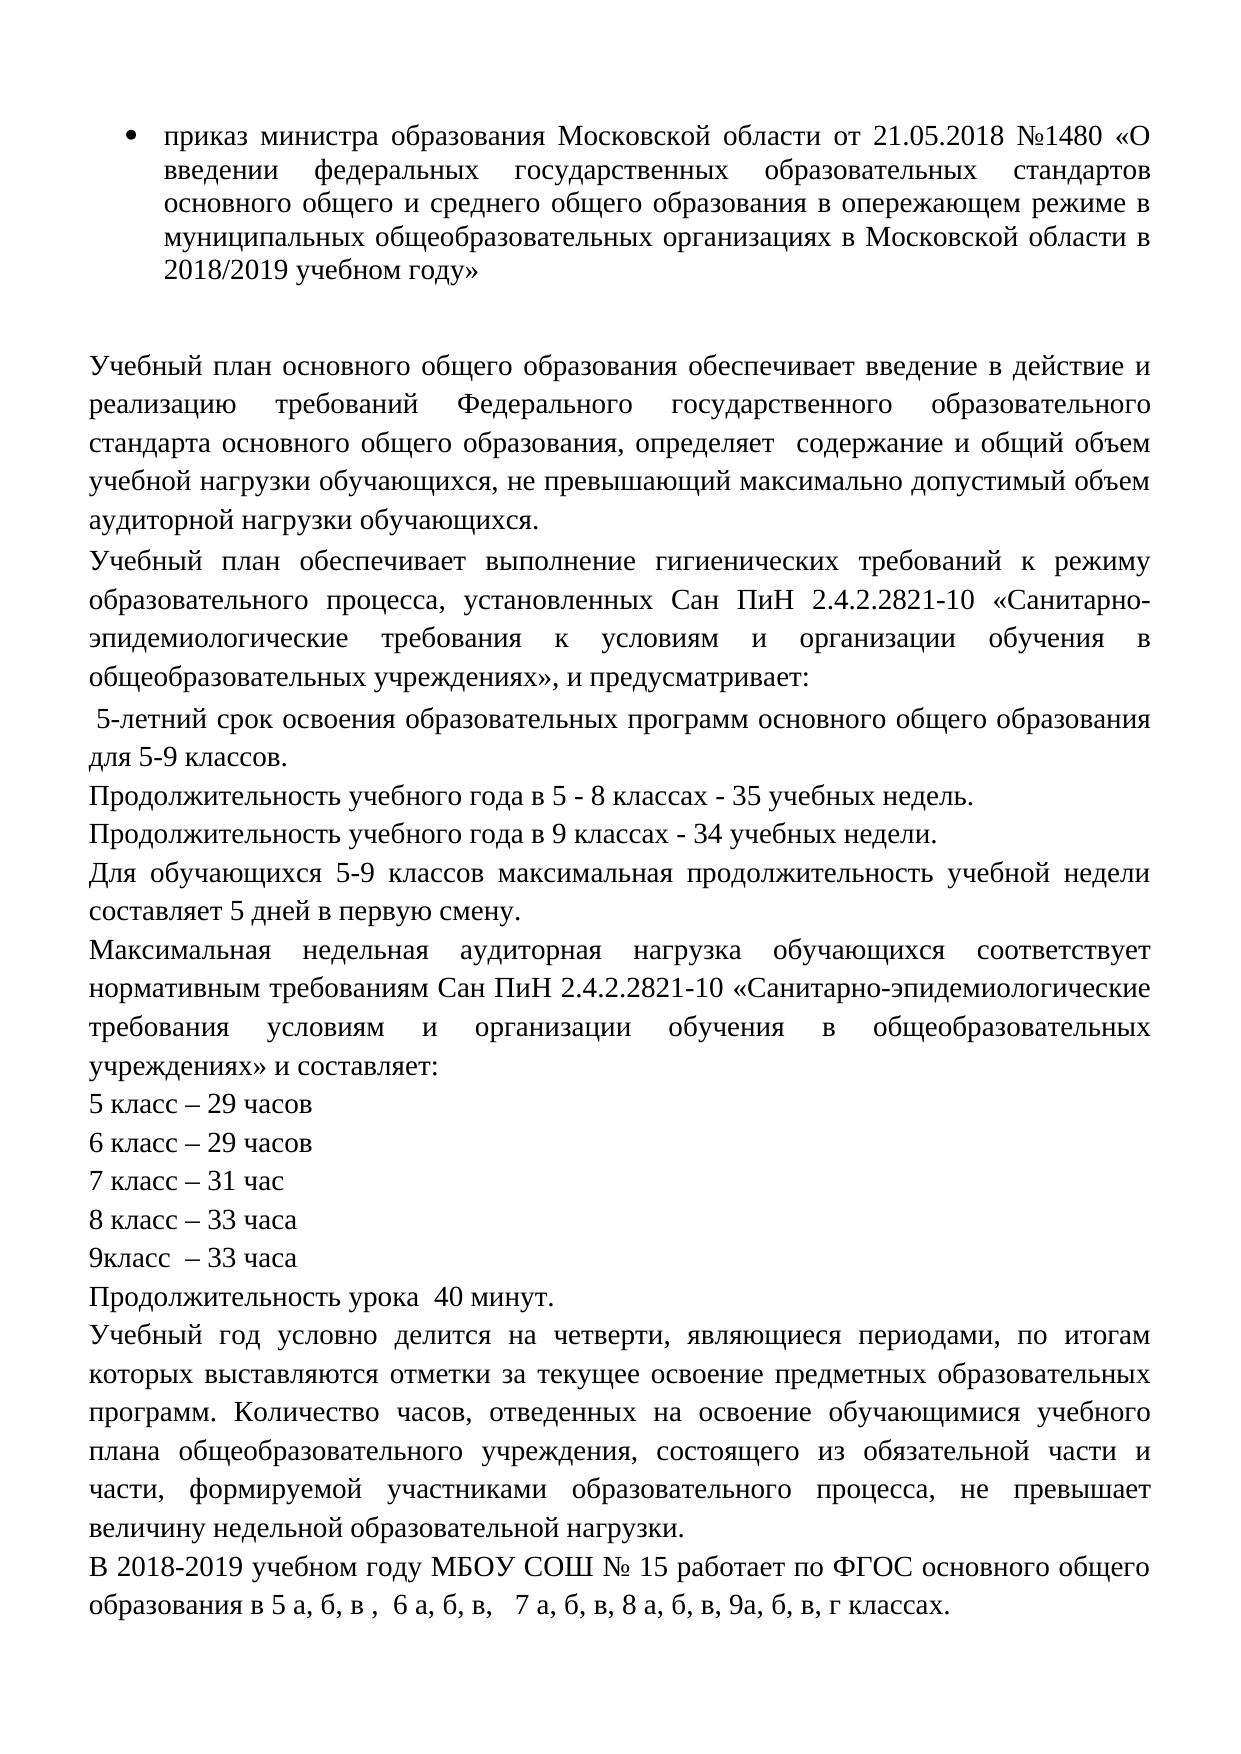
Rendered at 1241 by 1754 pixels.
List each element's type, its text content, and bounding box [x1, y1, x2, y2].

text Продолжительность учебного года в 5 - 8 классах - 35 учебных недель. [88, 778, 1152, 811]
text 8 класс – 33 часа [88, 1202, 1152, 1235]
text Максимальная недельная аудиторная нагрузка обучающихся соответствует нормативным требованиям Сан ПиН 2.4.2.2821-10 «Санитарно-эпидемиологические требования условиям и организации обучения в общеобразовательных учреждениях» и составляет: [88, 932, 1152, 1081]
text Продолжительность учебного года в 9 классах - 34 учебных недели. [88, 816, 1152, 850]
text 6 класс – 29 часов [88, 1125, 1152, 1158]
list приказ министра образования Московской области от 21.05.2018 №1480 «О введении федеральных государственных образовательных стандартов основного общего и среднего общего образования в опережающем режиме в муниципальных общеобразовательных организациях в Московской области в 2018/2019 учебном году» [126, 118, 1152, 286]
text 5 класс – 29 часов [88, 1086, 1152, 1120]
list Продолжительность урока 40 минут. [88, 1279, 1152, 1312]
text Учебный год условно делится на четверти, являющиеся периодами, по итогам которых выставляются отметки за текущее освоение предметных образовательных программ. Количество часов, отведенных на освоение обучающимися учебного плана общеобразовательного учреждения, состоящего из обязательной части и части, формируемой участниками образовательного процесса, не превышает величину недельной образовательной нагрузки. [88, 1317, 1152, 1544]
text 5-летний срок освоения образовательных программ основного общего образования для 5-9 классов. [88, 701, 1152, 773]
text 9класс – 33 часа [88, 1240, 1152, 1274]
text В 2018-2019 учебном году МБОУ СОШ № 15 работает по ФГОС основного общего образования в 5 а, б, в , 6 а, б, в, 7 а, б, в, 8 а, б, в, 9а, б, в, г классах. [88, 1549, 1152, 1621]
text 7 класс – 31 час [88, 1163, 1152, 1197]
text Учебный план обеспечивает выполнение гигиенических требований к режиму образовательного процесса, установленных Сан ПиН 2.4.2.2821-10 «Санитарно-эпидемиологические требования к условиям и организации обучения в общеобразовательных учреждениях», и предусматривает: [88, 543, 1152, 693]
text Для обучающихся 5-9 классов максимальная продолжительность учебной недели составляет 5 дней в первую смену. [88, 855, 1152, 927]
text Учебный план основного общего образования обеспечивает введение в действие и реализацию требований Федерального государственного образовательного стандарта основного общего образования, определяет содержание и общий объем учебной нагрузки обучающихся, не превышающий максимально допустимый объем аудиторной нагрузки обучающихся. [88, 348, 1152, 535]
